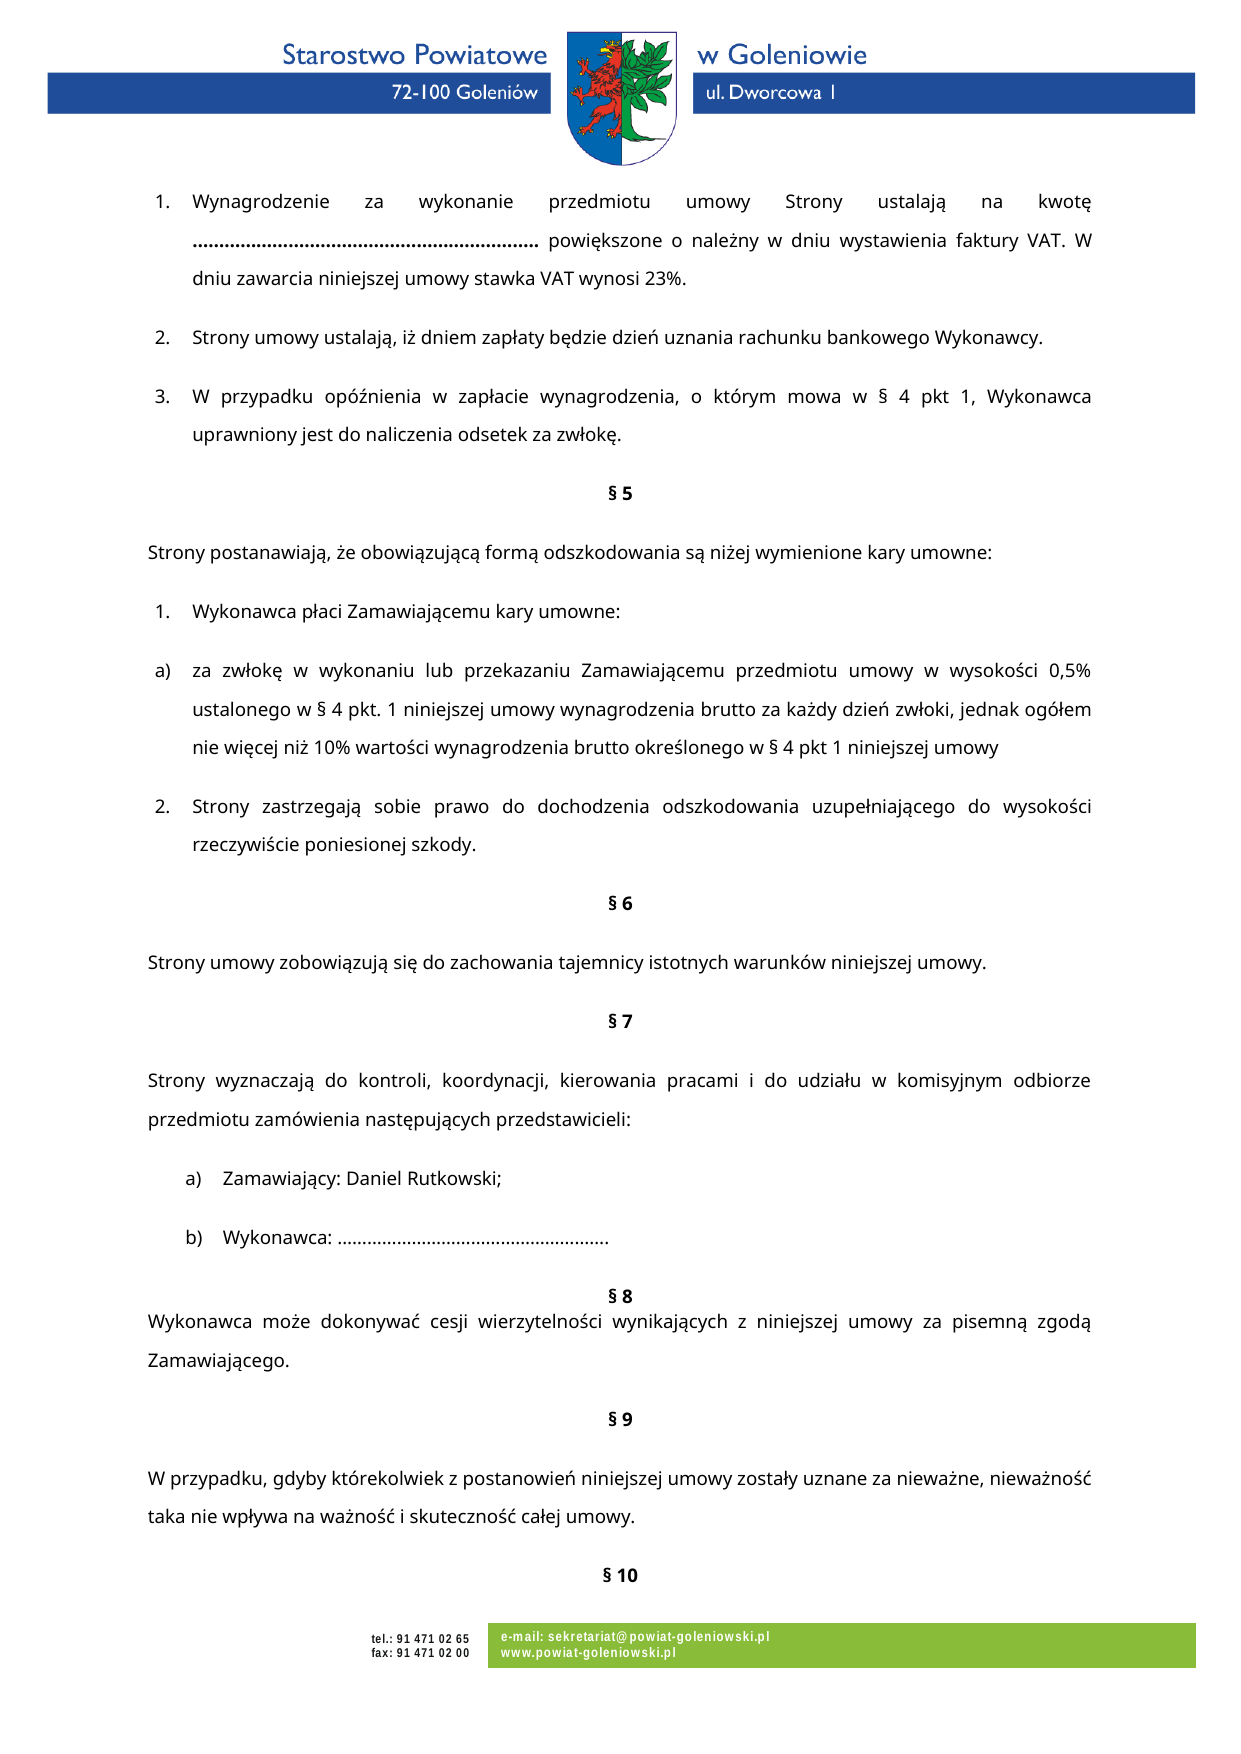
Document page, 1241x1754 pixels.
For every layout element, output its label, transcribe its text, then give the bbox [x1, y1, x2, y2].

list W przypadku opóźnienia w zapłacie wynagrodzenia, o którym mowa w § 4 pkt 1, Wykonawca uprawniony jest do naliczenia odsetek za zwłokę. [154, 383, 1093, 447]
list za zwłokę w wykonaniu lub przekazaniu Zamawiającemu przedmiotu umowy w wysokości 0,5% ustalonego w § 4 pkt. 1 niniejszej umowy wynagrodzenia brutto za każdy dzień zwłoki, jednak ogółem nie więcej niż 10% wartości wynagrodzenia brutto określonego w § 4 pkt 1 niniejszej umowy [154, 658, 1093, 760]
text § 8 [148, 1283, 1093, 1309]
text W przypadku, gdyby którekolwiek z postanowień niniejszej umowy zostały uznane za nieważne, nieważność taka nie wpływa na ważność i skuteczność całej umowy. [148, 1465, 1093, 1529]
list Zamawiający: Daniel Rutkowski; [185, 1165, 1093, 1191]
text § 10 [148, 1562, 1093, 1588]
list Strony umowy ustalają, iż dniem zapłaty będzie dzień uznania rachunku bankowego Wykonawcy. [154, 324, 1093, 350]
text § 6 [148, 891, 1093, 916]
picture [47, 31, 1196, 171]
list Strony zastrzegają sobie prawo do dochodzenia odszkodowania uzupełniającego do wysokości rzeczywiście poniesionej szkody. [154, 793, 1093, 857]
list Wykonawca: ………………………………………………. [185, 1224, 1093, 1250]
text Strony umowy zobowiązują się do zachowania tajemnicy istotnych warunków niniejszej umowy. [148, 950, 1093, 975]
text § 9 [148, 1406, 1093, 1432]
text § 7 [148, 1009, 1093, 1034]
text Strony postanawiają, że obowiązującą formą odszkodowania są niżej wymienione kary umowne: [148, 540, 1093, 565]
list Wykonawca płaci Zamawiającemu kary umowne: [154, 599, 1093, 624]
text § 5 [148, 481, 1093, 506]
text Strony wyznaczają do kontroli, koordynacji, kierowania pracami i do udziału w komisyjnym odbiorze przedmiotu zamówienia następujących przedstawicieli: [148, 1068, 1093, 1132]
list Wynagrodzenie za wykonanie przedmiotu umowy Strony ustalają na kwotę ……………………………………………………….. powiększone o należny w dniu wystawienia faktury VAT. W dniu zawarcia niniejszej umowy stawka VAT wynosi 23%. [154, 189, 1093, 291]
text Wykonawca może dokonywać cesji wierzytelności wynikających z niniejszej umowy za pisemną zgodą Zamawiającego. [148, 1309, 1093, 1372]
